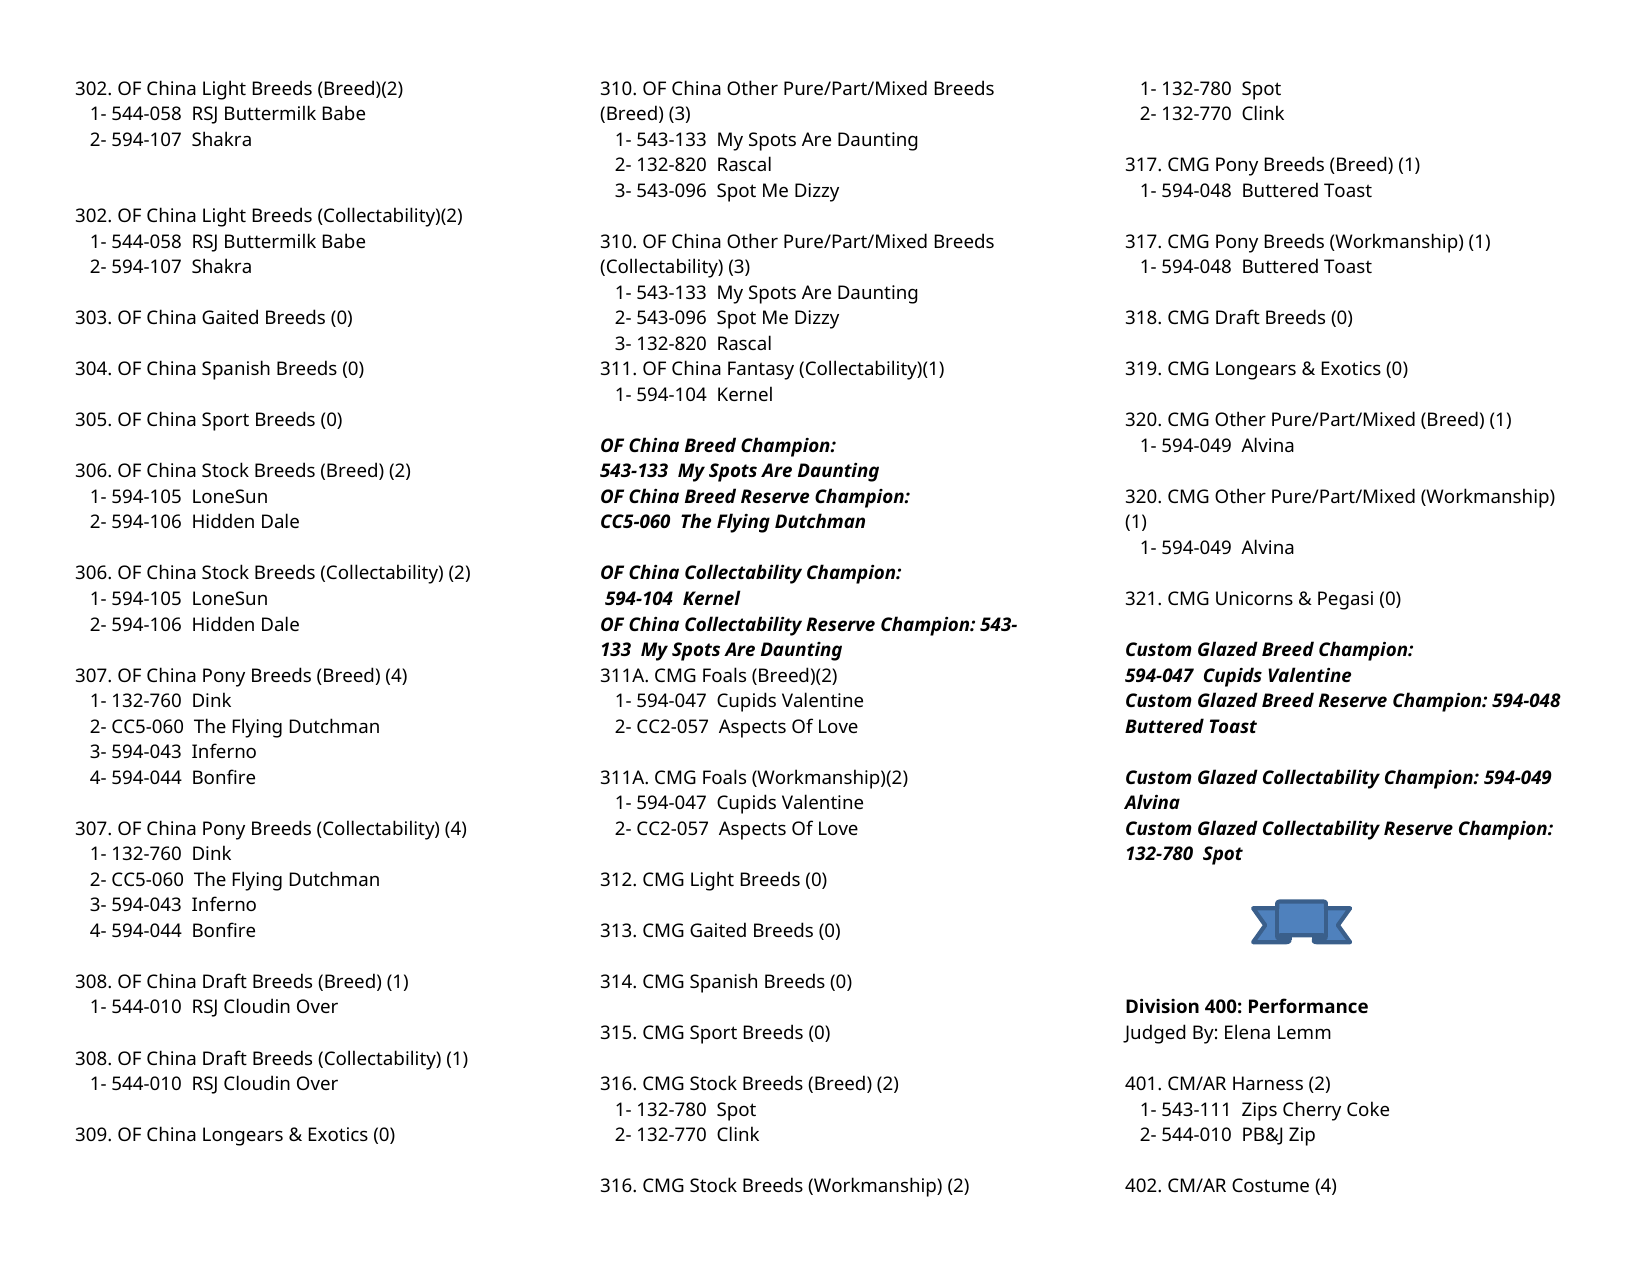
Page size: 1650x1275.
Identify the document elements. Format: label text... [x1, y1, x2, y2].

text 1- 544-058 RSJ Buttermilk Babe [75, 228, 525, 254]
text Division 400: Performance [1125, 994, 1575, 1019]
text 310. OF China Other Pure/Part/Mixed Breeds (Collectability) (3) [600, 228, 1050, 279]
text 313. CMG Gaited Breeds (0) [600, 917, 1050, 943]
text 1- 132-760 Dink [75, 841, 525, 866]
text OF China Breed Champion: [600, 432, 1050, 458]
text 1- 544-010 RSJ Cloudin Over [75, 1070, 525, 1096]
text 1- 132-760 Dink [75, 687, 525, 713]
text 2- 594-107 Shakra [75, 126, 525, 152]
text 303. OF China Gaited Breeds (0) [75, 305, 525, 330]
text 307. OF China Pony Breeds (Breed) (4) [75, 662, 525, 687]
text 4- 594-044 Bonfire [75, 917, 525, 943]
text 1- 594-047 Cupids Valentine [600, 789, 1050, 815]
text 3- 543-096 Spot Me Dizzy [600, 177, 1050, 203]
text Custom Glazed Breed Reserve Champion: 594-048 Buttered Toast [1125, 687, 1575, 738]
text 302. OF China Light Breeds (Collectability)(2) [75, 203, 525, 228]
text 306. OF China Stock Breeds (Collectability) (2) [75, 560, 525, 585]
text 2- CC2-057 Aspects Of Love [600, 713, 1050, 738]
text 320. CMG Other Pure/Part/Mixed (Workmanship) (1) [1125, 483, 1575, 534]
text 302. OF China Light Breeds (Breed)(2) [75, 75, 525, 101]
text 1- 543-111 Zips Cherry Coke [1125, 1096, 1575, 1121]
text 318. CMG Draft Breeds (0) [1125, 305, 1575, 330]
text 1- 543-133 My Spots Are Daunting [600, 279, 1050, 305]
text OF China Collectability Champion: [600, 560, 1050, 585]
text 2- CC5-060 The Flying Dutchman [75, 713, 525, 738]
text 2- 594-106 Hidden Dale [75, 509, 525, 534]
text 312. CMG Light Breeds (0) [600, 866, 1050, 892]
text 1- 544-058 RSJ Buttermilk Babe [75, 101, 525, 126]
text 543-133 My Spots Are Daunting [600, 458, 1050, 483]
text 314. CMG Spanish Breeds (0) [600, 968, 1050, 994]
text 3- 132-820 Rascal [600, 330, 1050, 356]
text 1- 594-048 Buttered Toast [1125, 254, 1575, 279]
text 308. OF China Draft Breeds (Breed) (1) [75, 968, 525, 994]
text 1- 594-048 Buttered Toast [1125, 177, 1575, 203]
text OF China Collectability Reserve Champion: 543-133 My Spots Are Daunting [600, 611, 1050, 662]
text 1- 594-049 Alvina [1125, 534, 1575, 560]
text 1- 132-780 Spot [1125, 75, 1575, 101]
text 594-104 Kernel [600, 585, 1050, 611]
text 2- 132-820 Rascal [600, 152, 1050, 177]
text Custom Glazed Breed Champion: [1125, 636, 1575, 662]
text 311. OF China Fantasy (Collectability)(1) [600, 356, 1050, 381]
text 315. CMG Sport Breeds (0) [600, 1019, 1050, 1045]
text 401. CM/AR Harness (2) [1125, 1070, 1575, 1096]
text 305. OF China Sport Breeds (0) [75, 407, 525, 432]
text CC5-060 The Flying Dutchman [600, 509, 1050, 534]
text 4- 594-044 Bonfire [75, 764, 525, 789]
text 311A. CMG Foals (Workmanship)(2) [600, 764, 1050, 789]
text 321. CMG Unicorns & Pegasi (0) [1125, 585, 1575, 611]
text 2- CC2-057 Aspects Of Love [600, 815, 1050, 841]
text 1- 543-133 My Spots Are Daunting [600, 126, 1050, 152]
text 2- 594-107 Shakra [75, 254, 525, 279]
text 317. CMG Pony Breeds (Breed) (1) [1125, 152, 1575, 177]
text 1- 594-104 Kernel [600, 381, 1050, 407]
text 306. OF China Stock Breeds (Breed) (2) [75, 458, 525, 483]
text 316. CMG Stock Breeds (Workmanship) (2) [600, 1172, 1050, 1198]
text 307. OF China Pony Breeds (Collectability) (4) [75, 815, 525, 841]
text Judged By: Elena Lemm [1125, 1019, 1575, 1045]
text 1- 132-780 Spot [600, 1096, 1050, 1121]
text 2- 544-010 PB&J Zip [1125, 1121, 1575, 1147]
text 304. OF China Spanish Breeds (0) [75, 356, 525, 381]
text 2- 594-106 Hidden Dale [75, 611, 525, 636]
text 2- 132-770 Clink [1125, 101, 1575, 126]
text 1- 544-010 RSJ Cloudin Over [75, 994, 525, 1019]
text 1- 594-047 Cupids Valentine [600, 687, 1050, 713]
text 311A. CMG Foals (Breed)(2) [600, 662, 1050, 687]
text 1- 594-105 LoneSun [75, 483, 525, 509]
text 1- 594-105 LoneSun [75, 585, 525, 611]
text 317. CMG Pony Breeds (Workmanship) (1) [1125, 228, 1575, 254]
text 310. OF China Other Pure/Part/Mixed Breeds (Breed) (3) [600, 75, 1050, 126]
text Custom Glazed Collectability Reserve Champion: 132-780 Spot [1125, 815, 1575, 866]
text 2- CC5-060 The Flying Dutchman [75, 866, 525, 892]
text OF China Breed Reserve Champion: [600, 483, 1050, 509]
text 594-047 Cupids Valentine [1125, 662, 1575, 687]
text 309. OF China Longears & Exotics (0) [75, 1121, 525, 1147]
text 3- 594-043 Inferno [75, 892, 525, 917]
text 3- 594-043 Inferno [75, 738, 525, 764]
text 1- 594-049 Alvina [1125, 432, 1575, 458]
text 2- 543-096 Spot Me Dizzy [600, 305, 1050, 330]
text 2- 132-770 Clink [600, 1121, 1050, 1147]
text 319. CMG Longears & Exotics (0) [1125, 356, 1575, 381]
text Custom Glazed Collectability Champion: 594-049 Alvina [1125, 764, 1575, 815]
text 402. CM/AR Costume (4) [1125, 1172, 1575, 1198]
text 308. OF China Draft Breeds (Collectability) (1) [75, 1045, 525, 1070]
text 320. CMG Other Pure/Part/Mixed (Breed) (1) [1125, 407, 1575, 432]
text 316. CMG Stock Breeds (Breed) (2) [600, 1070, 1050, 1096]
